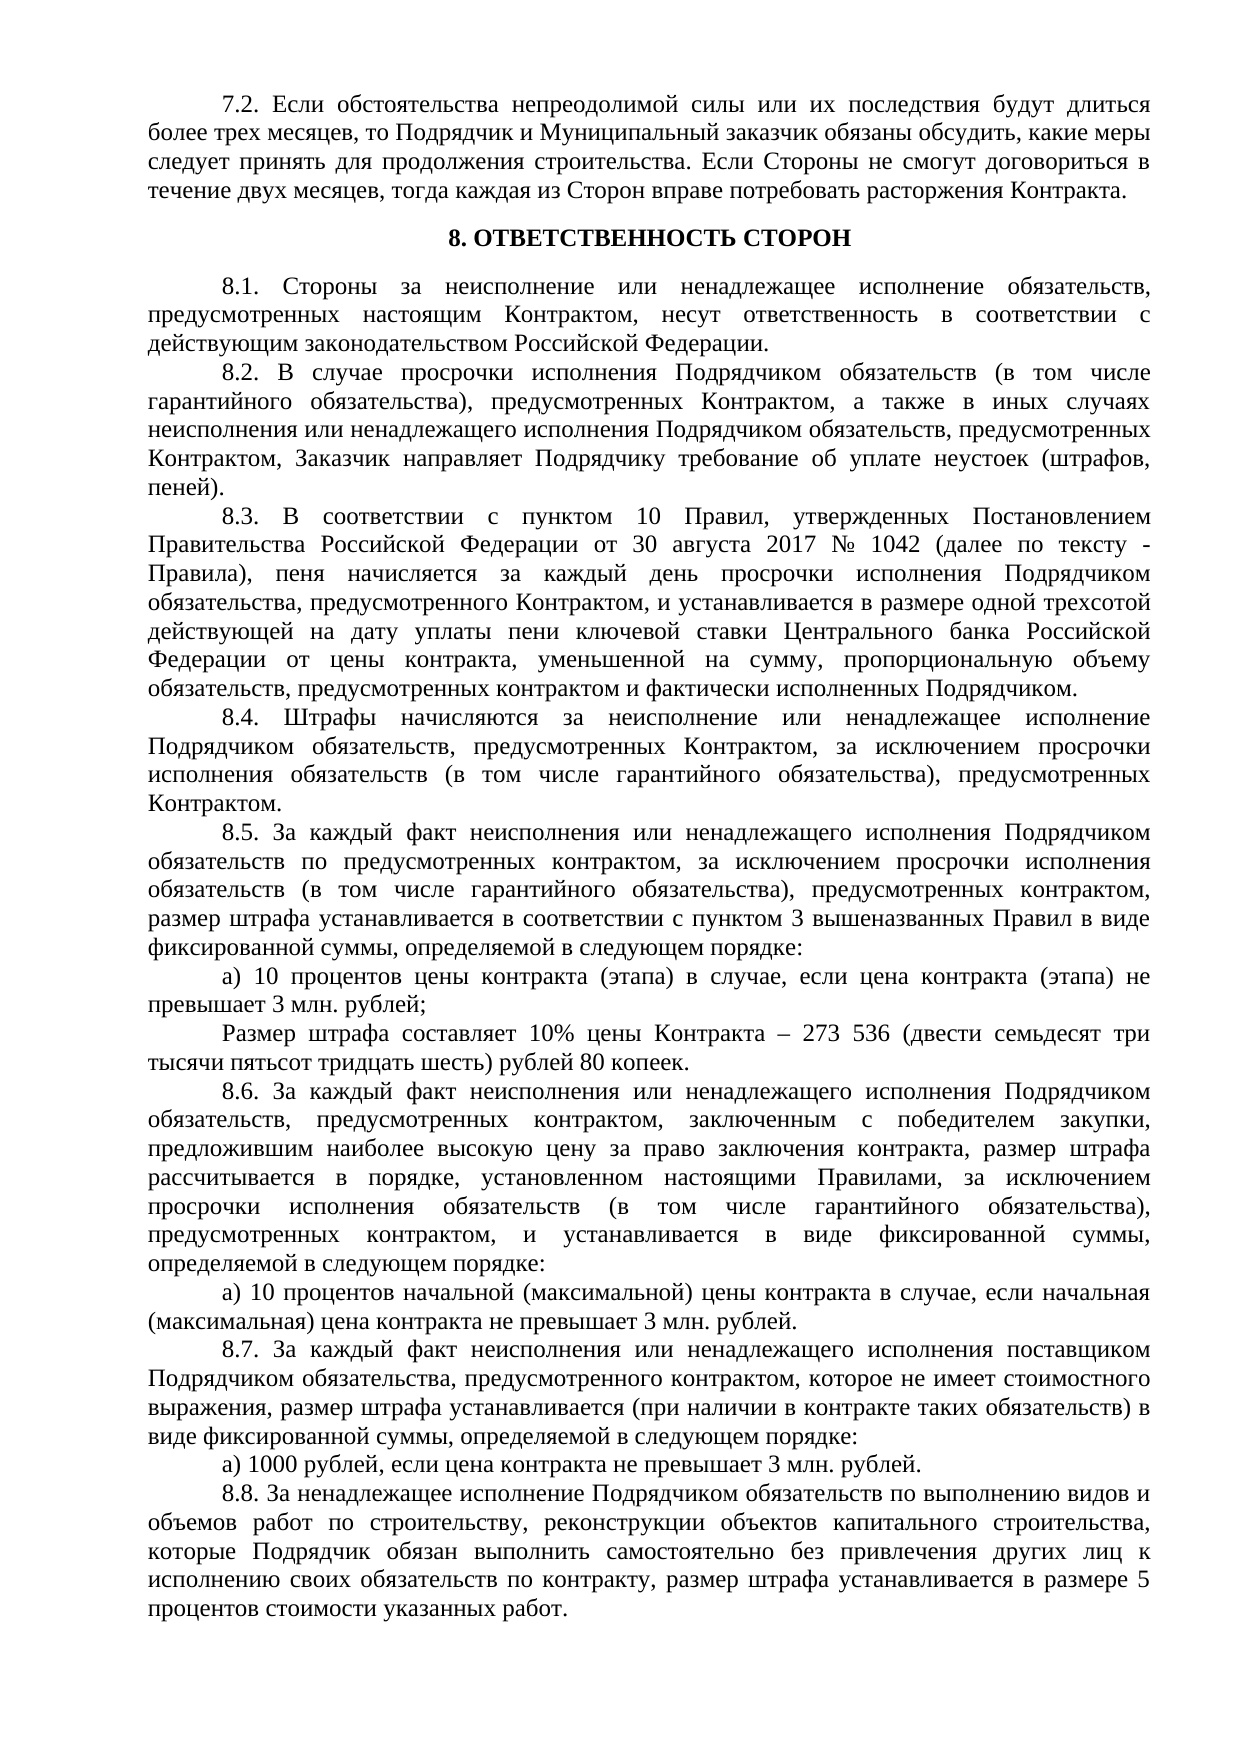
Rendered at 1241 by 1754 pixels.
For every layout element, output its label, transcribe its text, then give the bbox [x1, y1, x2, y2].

text 8.1. Стороны за неисполнение или ненадлежащее исполнение обязательств, предусмотренных настоящим Контрактом, несут ответственность в соответствии с действующим законодательством Российской Федерации. [148, 271, 1152, 357]
text 8.6. За каждый факт неисполнения или ненадлежащего исполнения Подрядчиком обязательств, предусмотренных контрактом, заключенным с победителем закупки, предложившим наиболее высокую цену за право заключения контракта, размер штрафа рассчитывается в порядке, установленном настоящими Правилами, за исключением просрочки исполнения обязательств (в том числе гарантийного обязательства), предусмотренных контрактом, и устанавливается в виде фиксированной суммы, определяемой в следующем порядке: [148, 1076, 1152, 1277]
text 8.5. За каждый факт неисполнения или ненадлежащего исполнения Подрядчиком обязательств по предусмотренных контрактом, за исключением просрочки исполнения обязательств (в том числе гарантийного обязательства), предусмотренных контрактом, размер штрафа устанавливается в соответствии с пунктом 3 вышеназванных Правил в виде фиксированной суммы, определяемой в следующем порядке: [148, 817, 1152, 961]
text 8.8. За ненадлежащее исполнение Подрядчиком обязательств по выполнению видов и объемов работ по строительству, реконструкции объектов капитального строительства, которые Подрядчик обязан выполнить самостоятельно без привлечения других лиц к исполнению своих обязательств по контракту, размер штрафа устанавливается в размере 5 процентов стоимости указанных работ. [148, 1478, 1152, 1622]
text 8.7. За каждый факт неисполнения или ненадлежащего исполнения поставщиком Подрядчиком обязательства, предусмотренного контрактом, которое не имеет стоимостного выражения, размер штрафа устанавливается (при наличии в контракте таких обязательств) в виде фиксированной суммы, определяемой в следующем порядке: [148, 1334, 1152, 1449]
text а) 10 процентов цены контракта (этапа) в случае, если цена контракта (этапа) не превышает 3 млн. рублей; [148, 961, 1152, 1018]
text а) 10 процентов начальной (максимальной) цены контракта в случае, если начальная (максимальная) цена контракта не превышает 3 млн. рублей. [148, 1277, 1152, 1334]
text 8.2. В случае просрочки исполнения Подрядчиком обязательств (в том числе гарантийного обязательства), предусмотренных Контрактом, а также в иных случаях неисполнения или ненадлежащего исполнения Подрядчиком обязательств, предусмотренных Контрактом, Заказчик направляет Подрядчику требование об уплате неустоек (штрафов, пеней). [148, 357, 1152, 501]
text 8.3. В соответствии с пунктом 10 Правил, утвержденных Постановлением Правительства Российской Федерации от 30 августа 2017 № 1042 (далее по тексту - Правила), пеня начисляется за каждый день просрочки исполнения Подрядчиком обязательства, предусмотренного Контрактом, и устанавливается в размере одной трехсотой действующей на дату уплаты пени ключевой ставки Центрального банка Российской Федерации от цены контракта, уменьшенной на сумму, пропорциональную объему обязательств, предусмотренных контрактом и фактически исполненных Подрядчиком. [148, 501, 1152, 702]
text а) 1000 рублей, если цена контракта не превышает 3 млн. рублей. [148, 1449, 1152, 1478]
text Размер штрафа составляет 10% цены Контракта – 273 536 (двести семьдесят три тысячи пятьсот тридцать шесть) рублей 80 копеек. [148, 1018, 1152, 1076]
text 7.2. Если обстоятельства непреодолимой силы или их последствия будут длиться более трех месяцев, то Подрядчик и Муниципальный заказчик обязаны обсудить, какие меры следует принять для продолжения строительства. Если Стороны не смогут договориться в течение двух месяцев, тогда каждая из Сторон вправе потребовать расторжения Контракта. [148, 89, 1152, 204]
text 8.4. Штрафы начисляются за неисполнение или ненадлежащее исполнение Подрядчиком обязательств, предусмотренных Контрактом, за исключением просрочки исполнения обязательств (в том числе гарантийного обязательства), предусмотренных Контрактом. [148, 702, 1152, 817]
text 8. ОТВЕТСТВЕННОСТЬ СТОРОН [148, 223, 1152, 252]
